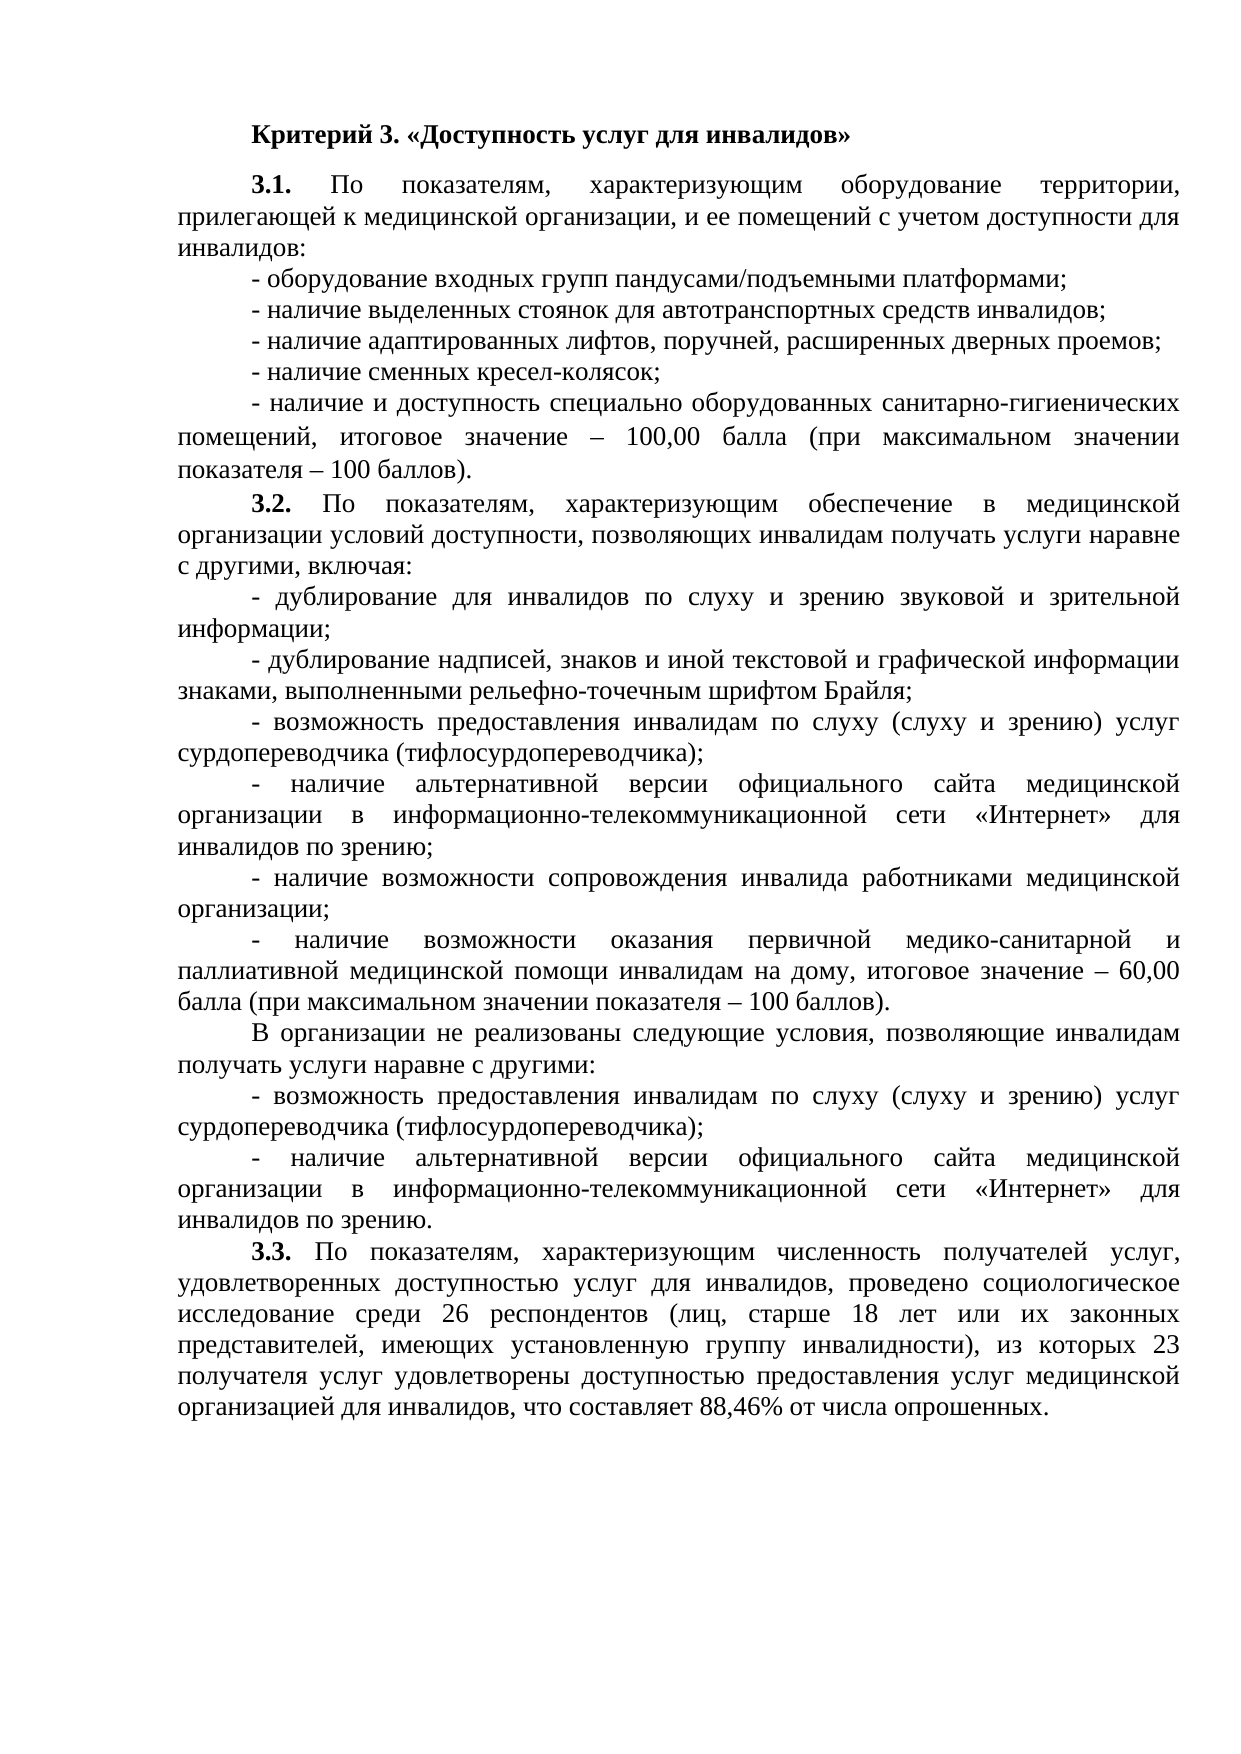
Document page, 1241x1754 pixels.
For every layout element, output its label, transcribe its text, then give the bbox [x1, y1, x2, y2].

text - возможность предоставления инвалидам по слуху (слуху и зрению) услуг сурдопереводчика (тифлосурдопереводчика); [177, 705, 1181, 767]
text - наличие адаптированных лифтов, поручней, расширенных дверных проемов; [177, 324, 1181, 355]
text - оборудование входных групп пандусами/подъемными платформами; [177, 262, 1181, 293]
text В организации не реализованы следующие условия, позволяющие инвалидам получать услуги наравне с другими: [177, 1017, 1181, 1079]
text - наличие альтернативной версии официального сайта медицинской организации в информационно-телекоммуникационной сети «Интернет» для инвалидов по зрению. [177, 1141, 1181, 1234]
text - дублирование надписей, знаков и иной текстовой и графической информации знаками, выполненными рельефно-точечным шрифтом Брайля; [177, 643, 1181, 705]
text Критерий 3. «Доступность услуг для инвалидов» [177, 118, 1181, 149]
text - наличие выделенных стоянок для автотранспортных средств инвалидов; [177, 293, 1181, 324]
text - наличие возможности оказания первичной медико-санитарной и паллиативной медицинской помощи инвалидам на дому, итоговое значение – 60,00 балла (при максимальном значении показателя – 100 баллов). [177, 923, 1181, 1017]
text - наличие альтернативной версии официального сайта медицинской организации в информационно-телекоммуникационной сети «Интернет» для инвалидов по зрению; [177, 767, 1181, 861]
text - наличие возможности сопровождения инвалида работниками медицинской организации; [177, 861, 1181, 923]
text 3.2. По показателям, характеризующим обеспечение в медицинской организации условий доступности, позволяющих инвалидам получать услуги наравне с другими, включая: [177, 487, 1181, 581]
text - возможность предоставления инвалидам по слуху (слуху и зрению) услуг сурдопереводчика (тифлосурдопереводчика); [177, 1079, 1181, 1141]
text - наличие сменных кресел-колясок; [177, 355, 1181, 386]
text 3.1. По показателям, характеризующим оборудование территории, прилегающей к медицинской организации, и ее помещений с учетом доступности для инвалидов: [177, 168, 1181, 262]
text - наличие и доступность специально оборудованных санитарно-гигиенических помещений, итоговое значение – 100,00 балла (при максимальном значении показателя – 100 баллов). [177, 386, 1181, 485]
text 3.3. По показателям, характеризующим численность получателей услуг, удовлетворенных доступностью услуг для инвалидов, проведено социологическое исследование среди 26 респондентов (лиц, старше 18 лет или их законных представителей, имеющих установленную группу инвалидности), из которых 23 получателя услуг удовлетворены доступностью предоставления услуг медицинской организацией для инвалидов, что составляет 88,46% от числа опрошенных. [177, 1234, 1181, 1421]
text - дублирование для инвалидов по слуху и зрению звуковой и зрительной информации; [177, 581, 1181, 643]
